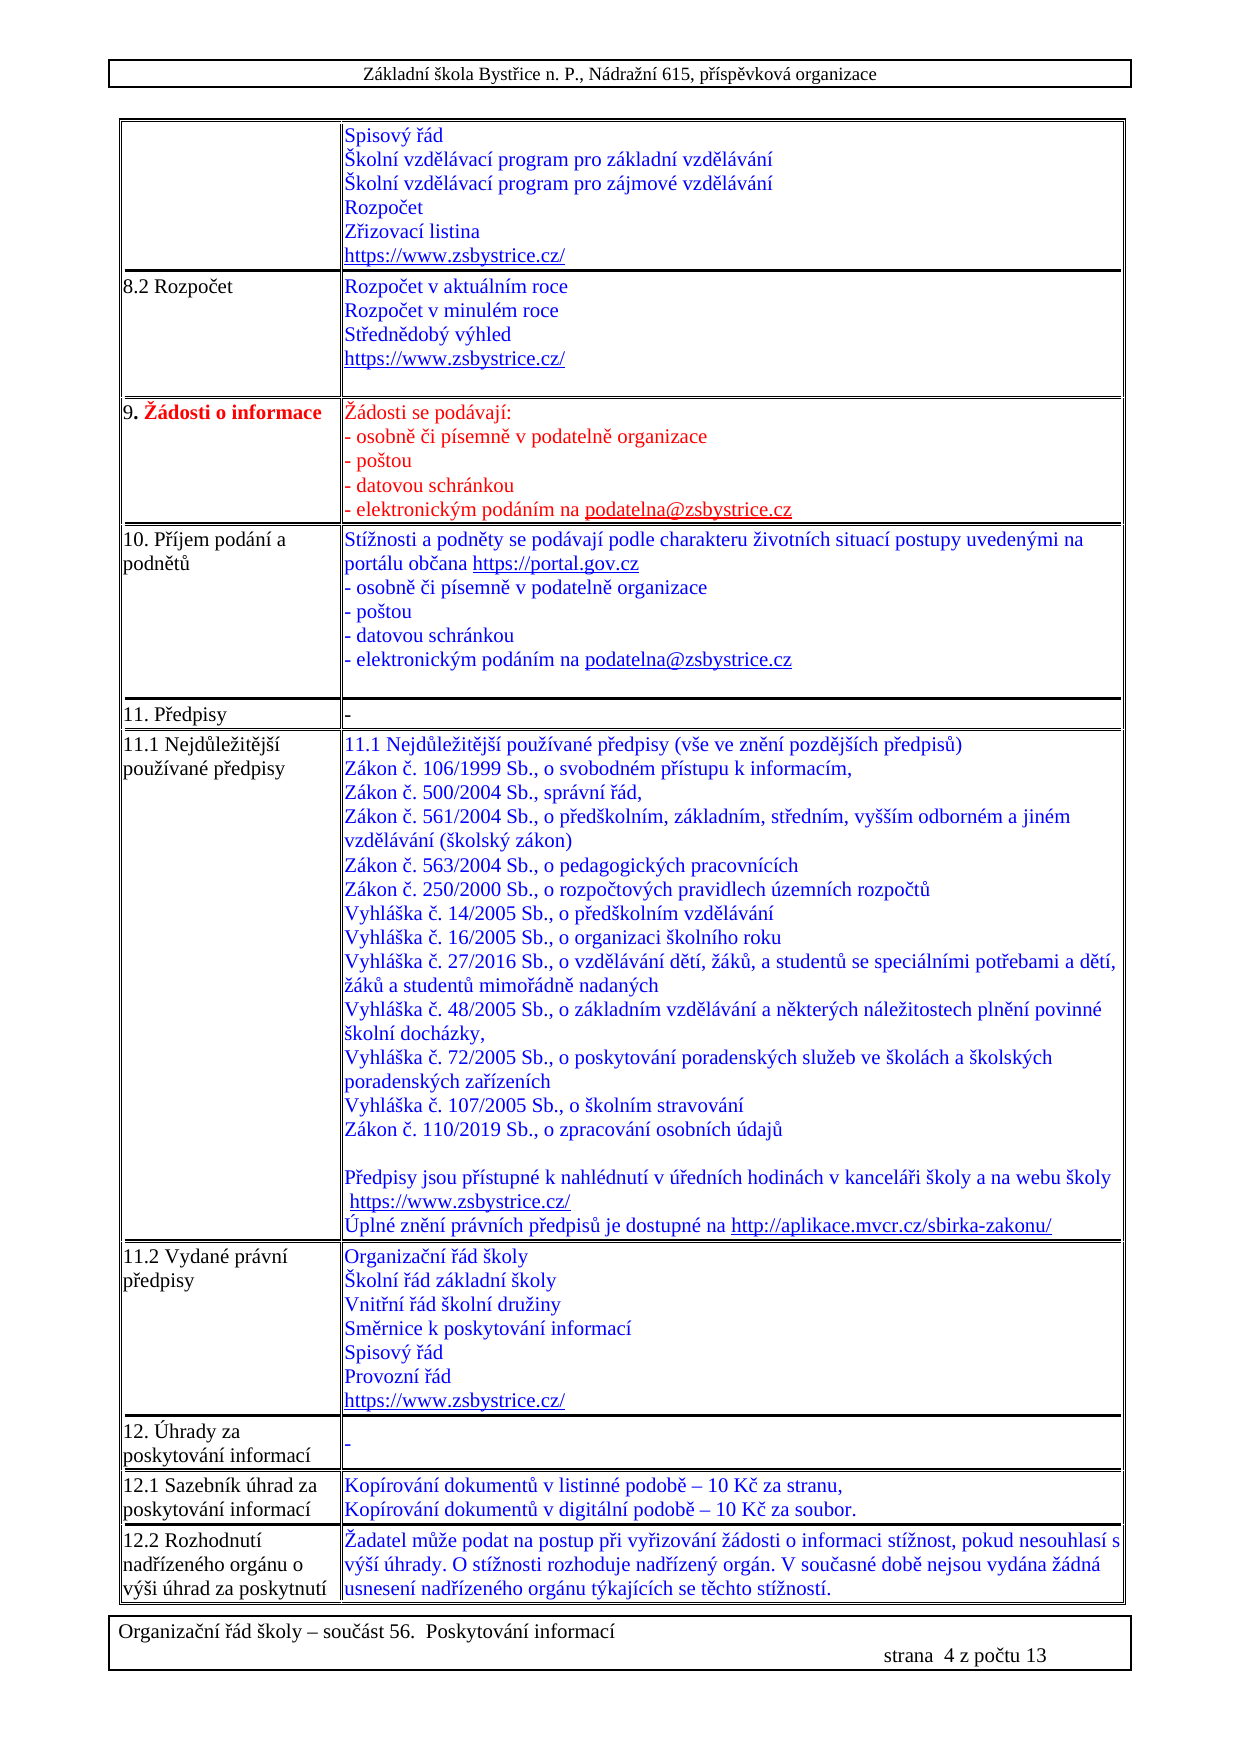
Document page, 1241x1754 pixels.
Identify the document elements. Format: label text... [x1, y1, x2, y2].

table_cell 11. Předpisy [122, 697, 340, 727]
table_cell 11.1 Nejdůležitější používané předpisy (vše ve znění pozdějších předpisů) Zákon č. 106/1999 Sb., o svobodném přístupu k informacím, Zákon č. 500/2004 Sb., správní řád, Zákon č. 561/2004 Sb., o předškolním, základním, středním, vyšším odborném a jiném vzdělávání (školský zákon) Zákon č. 563/2004 Sb., o pedagogických pracovnících Zákon č. 250/2000 Sb., o rozpočtových pravidlech územních rozpočtů Vyhláška č. 14/2005 Sb., o předškolním vzdělávání Vyhláška č. 16/2005 Sb., o organizaci školního roku Vyhláška č. 27/2016 Sb., o vzdělávání dětí, žáků, a studentů se speciálními potřebami a dětí, žáků a studentů mimořádně nadaných Vyhláška č. 48/2005 Sb., o základním vzdělávání a některých náležitostech plnění povinné školní docházky, Vyhláška č. 72/2005 Sb., o poskytování poradenských služeb ve školách a školských poradenských zařízeních Vyhláška č. 107/2005 Sb., o školním stravování Zákon č. 110/2019 Sb., o zpracování osobních údajů Předpisy jsou přístupné k nahlédnutí v úředních hodinách v kanceláři školy a na webu školy https://www.zsbystrice.cz/ Úplné znění právních předpisů je dostupné na http://aplikace.mvcr.cz/sbirka-zakonu/ [343, 728, 1123, 1239]
table_cell - [343, 1414, 1123, 1468]
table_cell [122, 122, 342, 269]
table_cell 11.1 Nejdůležitější používané předpisy [122, 728, 340, 1239]
table_cell Kopírování dokumentů v listinné podobě – 10 Kč za stranu, Kopírování dokumentů v digitální podobě – 10 Kč za soubor. [343, 1468, 1123, 1523]
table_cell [342, 1523, 1124, 1601]
table_cell Žádosti se podávají: - osobně či písemně v podatelně organizace - poštou - datovou schránkou - elektronickým podáním na podatelna@zsbystrice.cz [342, 396, 1124, 522]
table_cell Rozpočet v aktuálním roce Rozpočet v minulém roce Střednědobý výhled https://www.zsbystrice.cz/ [343, 269, 1123, 396]
table_cell 9. Žádosti o informace [120, 396, 342, 522]
table_cell Stížnosti a podněty se podávají podle charakteru životních situací postupy uvedenými na portálu občana https://portal.gov.cz - osobně či písemně v podatelně organizace - poštou - datovou schránkou - elektronickým podáním na podatelna@zsbystrice.cz [343, 522, 1123, 697]
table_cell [342, 122, 1123, 269]
table_cell - [343, 697, 1123, 727]
table_cell 11.2 Vydané právní předpisy [122, 1239, 340, 1414]
table_cell Organizační řád školy Školní řád základní školy Vnitřní řád školní družiny Směrnice k poskytování informací Spisový řád Provozní řád https://www.zsbystrice.cz/ [343, 1239, 1123, 1414]
table_cell 12. Úhrady za poskytování informací [122, 1414, 340, 1468]
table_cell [120, 1523, 342, 1601]
table_cell 8.2 Rozpočet [122, 269, 340, 396]
table_cell 12.1 Sazebník úhrad za poskytování informací [122, 1468, 340, 1523]
table_cell 10. Příjem podání a podnětů [122, 522, 340, 697]
